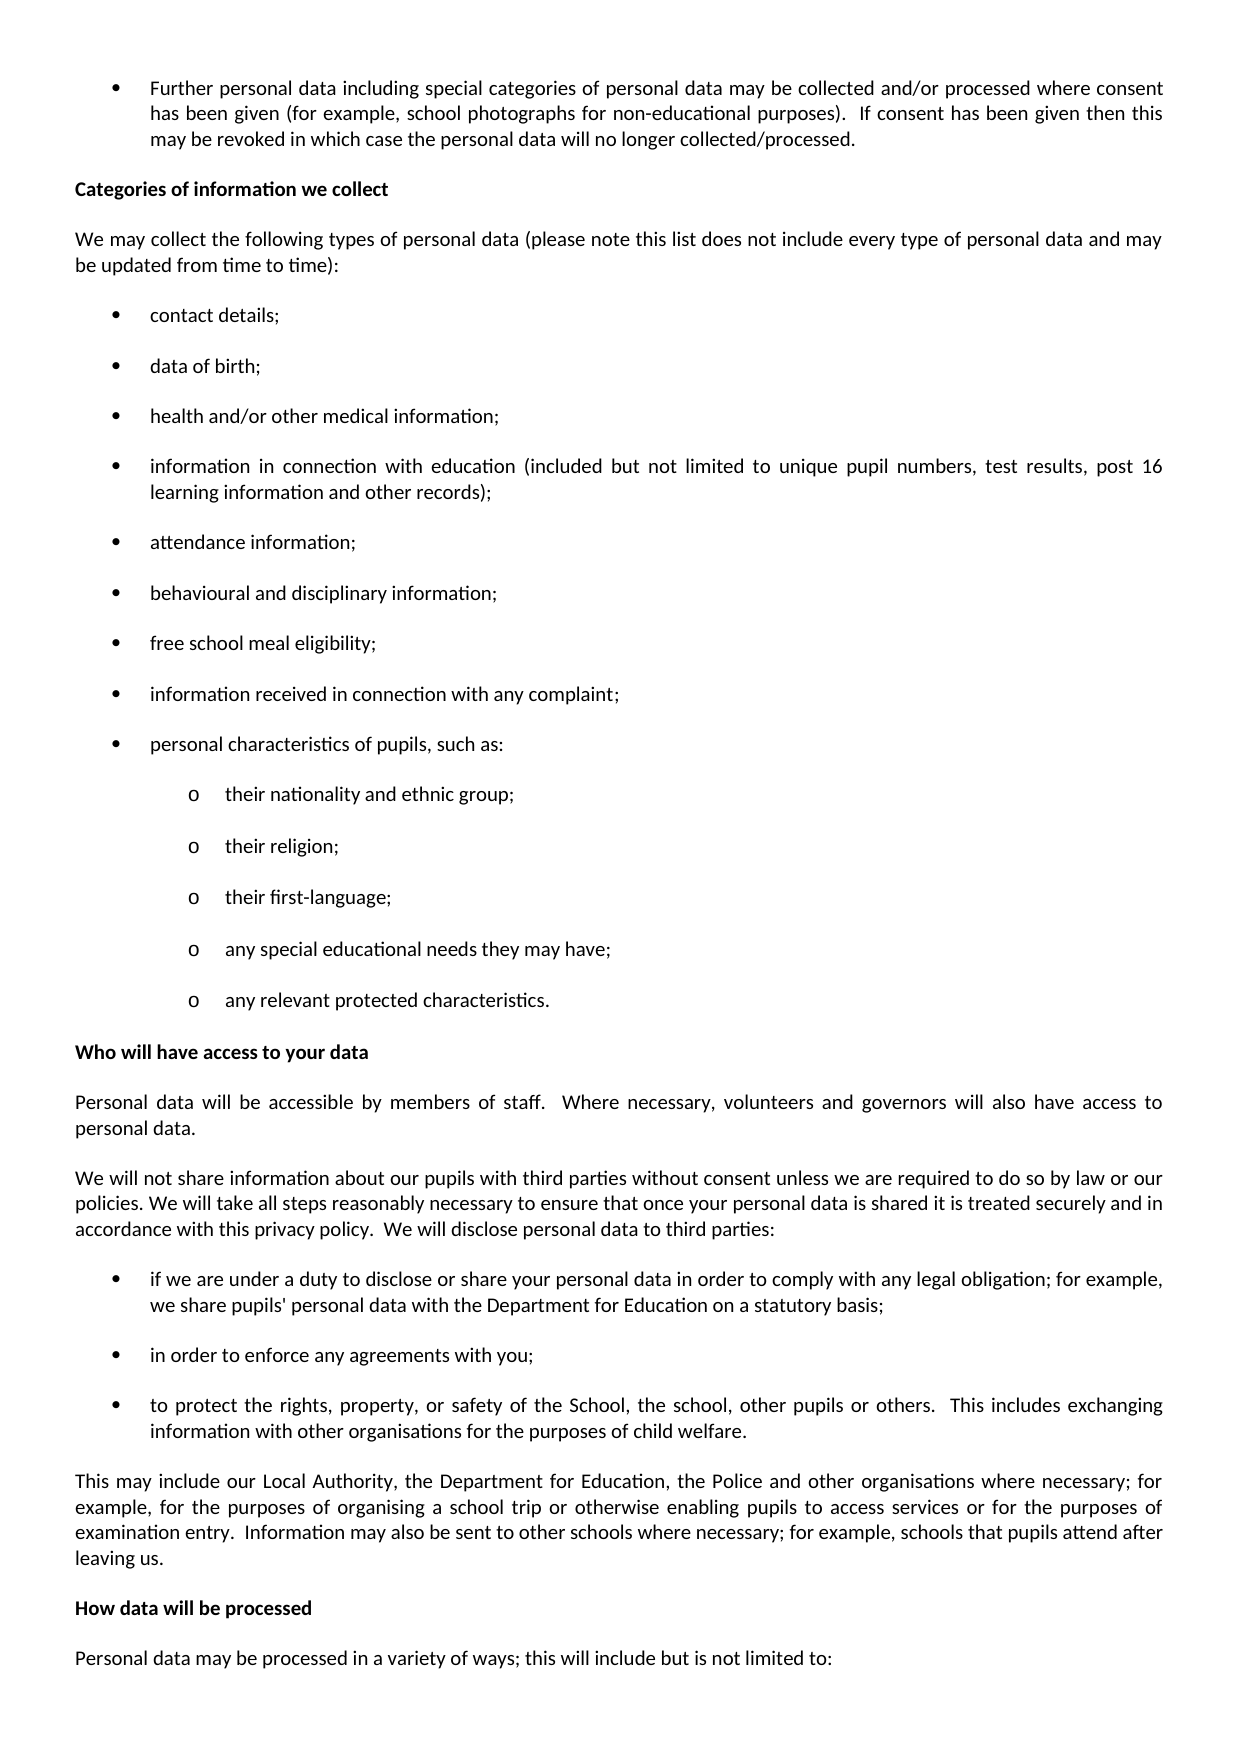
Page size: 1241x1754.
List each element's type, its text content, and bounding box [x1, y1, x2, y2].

list Further personal data including special categories of personal data may be collected and/or processed where consent has been given (for example, school photographs for non-educational purposes). If consent has been given then this may be revoked in which case the personal data will no longer collected/processed. [112, 75, 1165, 151]
list contact details; [112, 302, 1165, 328]
list free school meal eligibility; [112, 630, 1165, 656]
subtitle Who will have access to your data [75, 1039, 1165, 1064]
list health and/or other medical information; [112, 403, 1165, 429]
subtitle How data will be processed [75, 1595, 1165, 1621]
list their nationality and ethnic group; [187, 782, 1165, 808]
list information received in connection with any complaint; [112, 681, 1165, 706]
list their religion; [187, 833, 1165, 859]
text Personal data will be accessible by members of staff. Where necessary, volunteers and governors will also have access to personal data. [75, 1089, 1165, 1140]
text We will not share information about our pupils with third parties without consent unless we are required to do so by law or our policies. We will take all steps reasonably necessary to ensure that once your personal data is shared it is treated securely and in accordance with this privacy policy. We will disclose personal data to third parties: [75, 1165, 1165, 1241]
list any relevant protected characteristics. [187, 987, 1165, 1014]
text Personal data may be processed in a variety of ways; this will include but is not limited to: [75, 1646, 1165, 1671]
list personal characteristics of pupils, such as: [112, 731, 1165, 757]
list any special educational needs they may have; [187, 936, 1165, 962]
list their first-language; [187, 884, 1165, 911]
list data of birth; [112, 353, 1165, 378]
list behavioural and disciplinary information; [112, 580, 1165, 605]
text This may include our Local Authority, the Department for Education, the Police and other organisations where necessary; for example, for the purposes of organising a school trip or otherwise enabling pupils to access services or for the purposes of examination entry. Information may also be sent to other schools where necessary; for example, schools that pupils attend after leaving us. [75, 1468, 1165, 1570]
list to protect the rights, property, or safety of the School, the school, other pupils or others. This includes exchanging information with other organisations for the purposes of child welfare. [112, 1393, 1165, 1443]
list if we are under a duty to disclose or share your personal data in order to comply with any legal obligation; for example, we share pupils' personal data with the Department for Education on a statutory basis; [112, 1266, 1165, 1317]
list attendance information; [112, 529, 1165, 555]
subtitle Categories of information we collect [75, 176, 1165, 202]
list in order to enforce any agreements with you; [112, 1342, 1165, 1368]
text We may collect the following types of personal data (please note this list does not include every type of personal data and may be updated from time to time): [75, 227, 1165, 277]
list information in connection with education (included but not limited to unique pupil numbers, test results, post 16 learning information and other records); [112, 454, 1165, 504]
